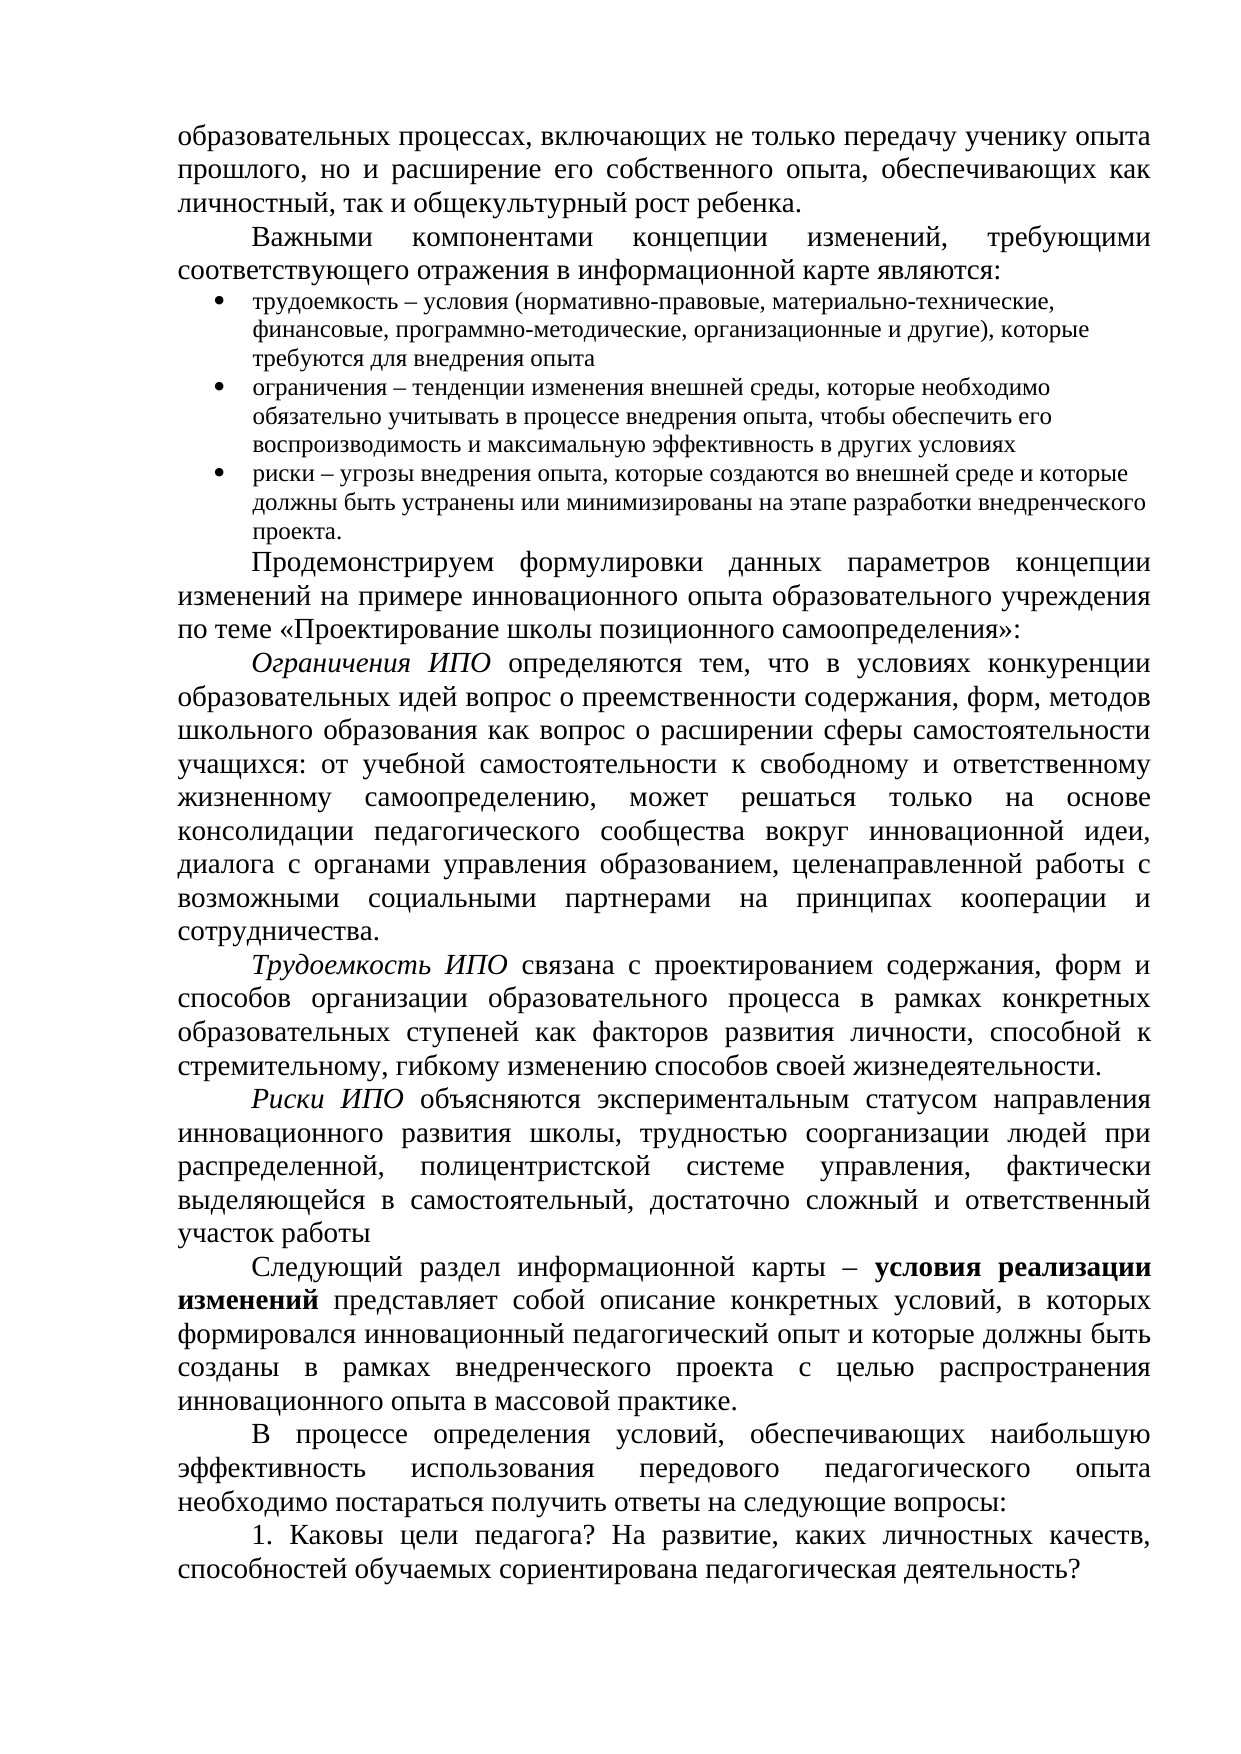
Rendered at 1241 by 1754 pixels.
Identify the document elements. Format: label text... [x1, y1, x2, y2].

text Важными компонентами концепции изменений, требующими соответствующего отражения в информационной карте являются: [177, 219, 1152, 286]
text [177, 118, 1152, 219]
text В процессе определения условий, обеспечивающих наибольшую эффективность использования передового педагогического опыта необходимо постараться получить ответы на следующие вопросы: [177, 1417, 1152, 1517]
text Продемонстрируем формулировки данных параметров концепции изменений на примере инновационного опыта образовательного учреждения по теме «Проектирование школы позиционного самоопределения»: [177, 544, 1152, 645]
text Ограничения ИПО определяются тем, что в условиях конкуренции образовательных идей вопрос о преемственности содержания, форм, методов школьного образования как вопрос о расширении сферы самостоятельности учащихся: от учебной самостоятельности к свободному и ответственному жизненному самоопределению, может решаться только на основе консолидации педагогического сообщества вокруг инновационной идеи, диалога с органами управления образованием, целенаправленной работы с возможными социальными партнерами на принципах кооперации и сотрудничества. [177, 645, 1152, 947]
list риски – угрозы внедрения опыта, которые создаются во внешней среде и которые должны быть устранены или минимизированы на этапе разработки внедренческого проекта. [215, 458, 1152, 544]
list трудоемкость – условия (нормативно-правовые, материально-технические, финансовые, программно-методические, организационные и другие), которые требуются для внедрения опыта [215, 286, 1152, 372]
text Риски ИПО объясняются экспериментальным статусом направления инновационного развития школы, трудностью соорганизации людей при распределенной, полицентристской системе управления, фактически выделяющейся в самостоятельный, достаточно сложный и ответственный участок работы [177, 1081, 1152, 1249]
text Трудоемкость ИПО связана с проектированием содержания, форм и способов организации образовательного процесса в рамках конкретных образовательных ступеней как факторов развития личности, способной к стремительному, гибкому изменению способов своей жизнедеятельности. [177, 947, 1152, 1081]
text 1. Каковы цели педагога? На развитие, каких личностных качеств, способностей обучаемых сориентирована педагогическая деятельность? [177, 1517, 1152, 1584]
text Следующий раздел информационной карты – условия реализации изменений представляет собой описание конкретных условий, в которых формировался инновационный педагогический опыт и которые должны быть созданы в рамках внедренческого проекта с целью распространения инновационного опыта в массовой практике. [177, 1249, 1152, 1417]
list ограничения – тенденции изменения внешней среды, которые необходимо обязательно учитывать в процессе внедрения опыта, чтобы обеспечить его воспроизводимость и максимальную эффективность в других условиях [215, 372, 1152, 458]
